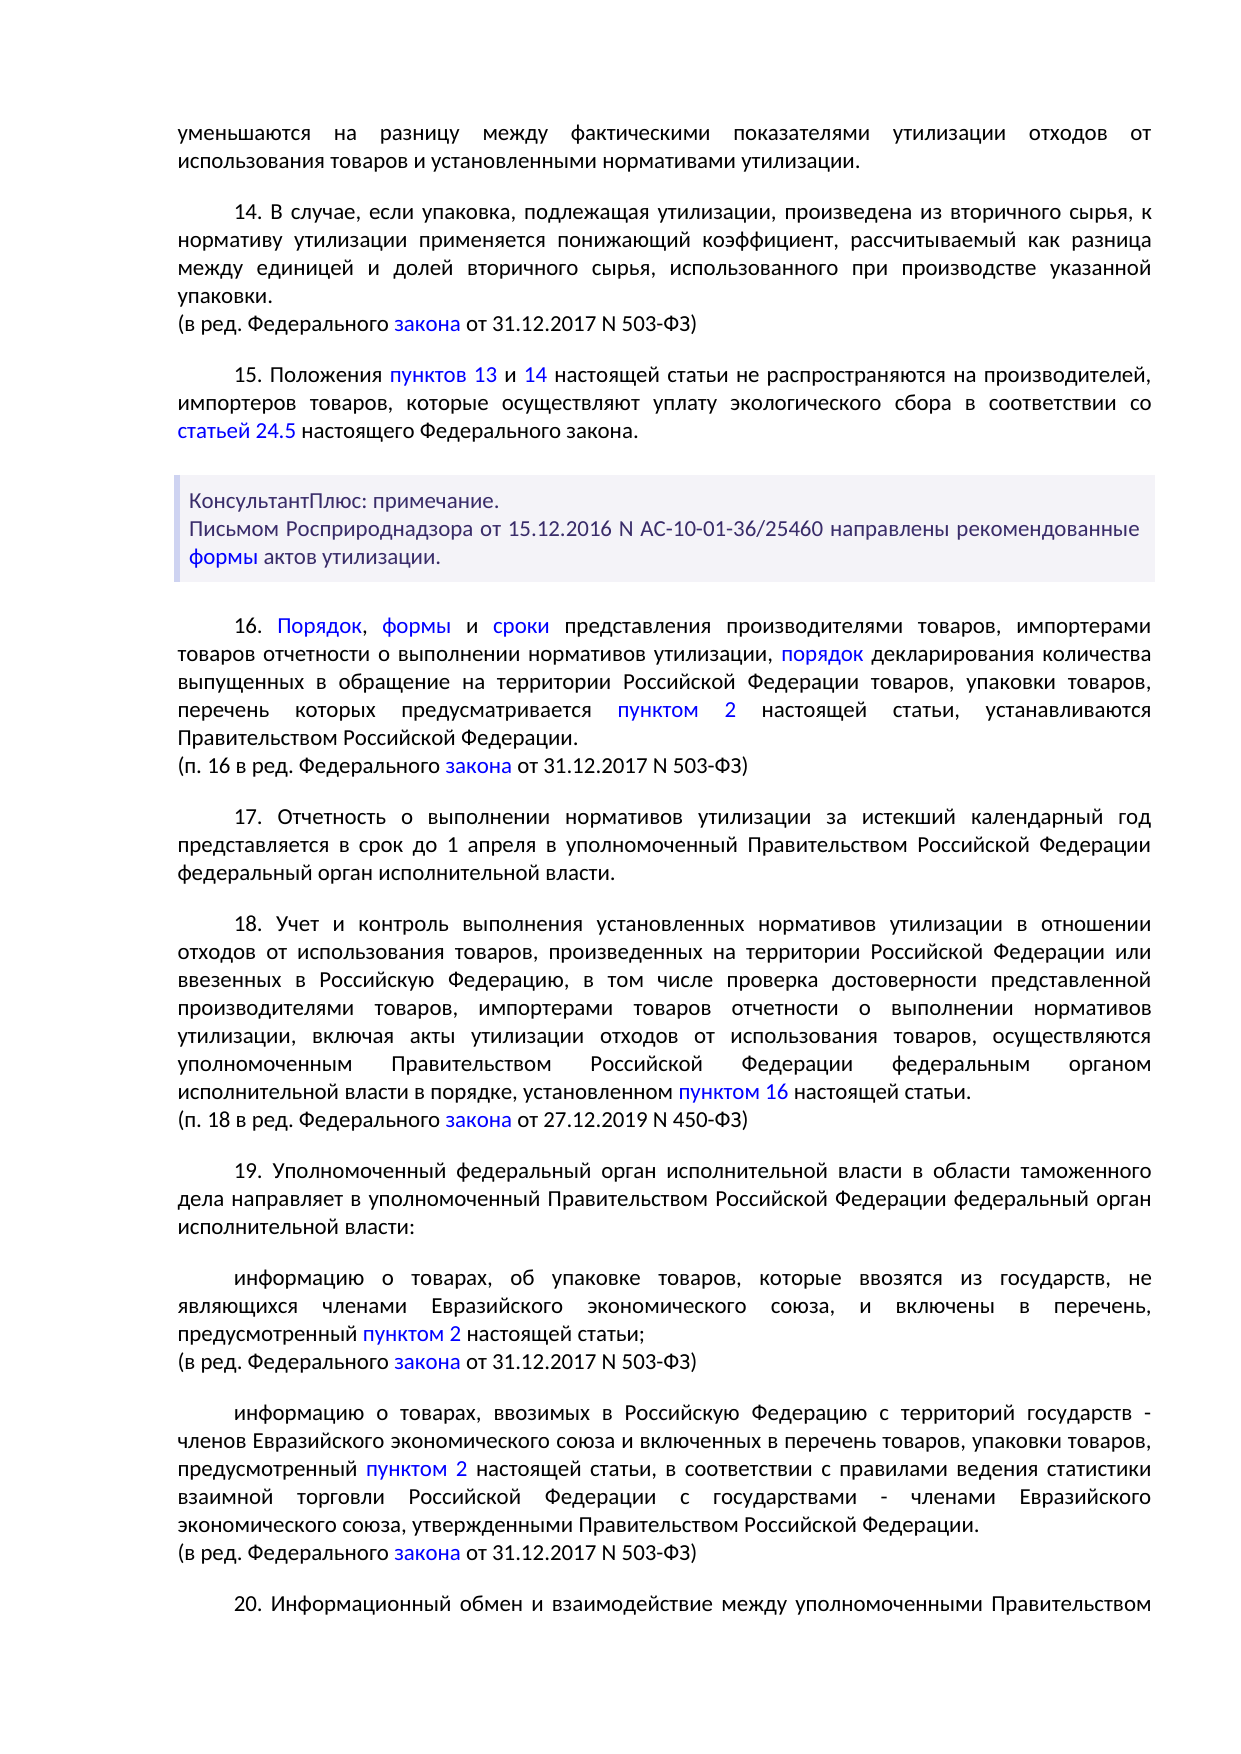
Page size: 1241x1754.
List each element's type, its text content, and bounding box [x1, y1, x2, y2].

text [177, 118, 1152, 174]
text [177, 1589, 1152, 1617]
text информацию о товарах, об упаковке товаров, которые ввозятся из государств, не являющихся членами Евразийского экономического союза, и включены в перечень, предусмотренный пунктом 2 настоящей статьи; [177, 1263, 1152, 1347]
text 17. Отчетность о выполнении нормативов утилизации за истекший календарный год представляется в срок до 1 апреля в уполномоченный Правительством Российской Федерации федеральный орган исполнительной власти. [177, 802, 1152, 886]
text 16. Порядок, формы и сроки представления производителями товаров, импортерами товаров отчетности о выполнении нормативов утилизации, порядок декларирования количества выпущенных в обращение на территории Российской Федерации товаров, упаковки товаров, перечень которых предусматривается пунктом 2 настоящей статьи, устанавливаются Правительством Российской Федерации. [177, 611, 1152, 751]
text (в ред. Федерального закона от 31.12.2017 N 503-ФЗ) [177, 309, 1152, 337]
text (в ред. Федерального закона от 31.12.2017 N 503-ФЗ) [177, 1347, 1152, 1375]
text 19. Уполномоченный федеральный орган исполнительной власти в области таможенного дела направляет в уполномоченный Правительством Российской Федерации федеральный орган исполнительной власти: [177, 1156, 1152, 1240]
text (п. 16 в ред. Федерального закона от 31.12.2017 N 503-ФЗ) [177, 751, 1152, 779]
text 14. В случае, если упаковка, подлежащая утилизации, произведена из вторичного сырья, к нормативу утилизации применяется понижающий коэффициент, рассчитываемый как разница между единицей и долей вторичного сырья, использованного при производстве указанной упаковки. [177, 197, 1152, 309]
table_header КонсультантПлюс: примечание. Письмом Росприроднадзора от 15.12.2016 N АС-10-01-36/25460 направлены рекомендованные формы актов утилизации. [180, 475, 1149, 582]
text (в ред. Федерального закона от 31.12.2017 N 503-ФЗ) [177, 1538, 1152, 1566]
text 15. Положения пунктов 13 и 14 настоящей статьи не распространяются на производителей, импортеров товаров, которые осуществляют уплату экологического сбора в соответствии со статьей 24.5 настоящего Федерального закона. [177, 360, 1152, 444]
text 18. Учет и контроль выполнения установленных нормативов утилизации в отношении отходов от использования товаров, произведенных на территории Российской Федерации или ввезенных в Российскую Федерацию, в том числе проверка достоверности представленной производителями товаров, импортерами товаров отчетности о выполнении нормативов утилизации, включая акты утилизации отходов от использования товаров, осуществляются уполномоченным Правительством Российской Федерации федеральным органом исполнительной власти в порядке, установленном пунктом 16 настоящей статьи. [177, 909, 1152, 1105]
text (п. 18 в ред. Федерального закона от 27.12.2019 N 450-ФЗ) [177, 1105, 1152, 1133]
text информацию о товарах, ввозимых в Российскую Федерацию с территорий государств - членов Евразийского экономического союза и включенных в перечень товаров, упаковки товаров, предусмотренный пунктом 2 настоящей статьи, в соответствии с правилами ведения статистики взаимной торговли Российской Федерации с государствами - членами Евразийского экономического союза, утвержденными Правительством Российской Федерации. [177, 1398, 1152, 1538]
